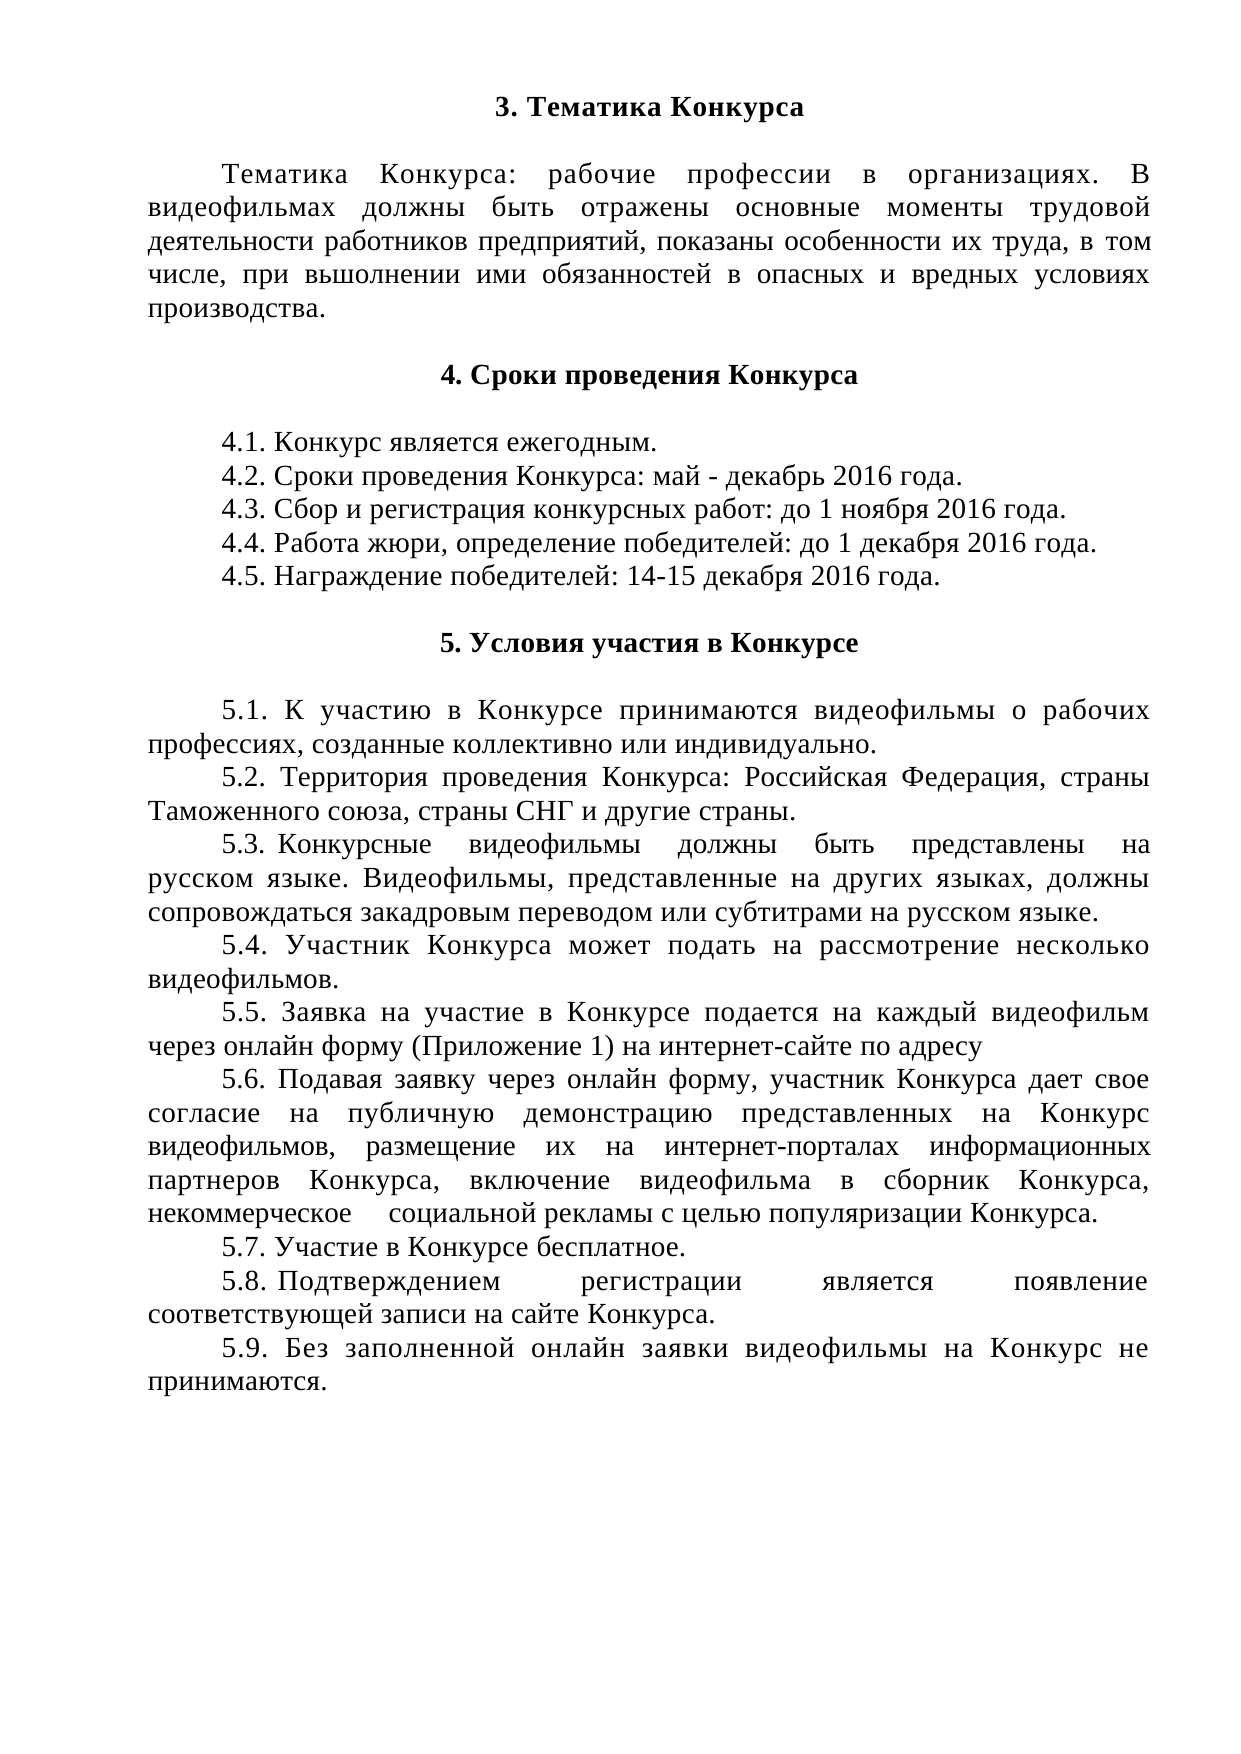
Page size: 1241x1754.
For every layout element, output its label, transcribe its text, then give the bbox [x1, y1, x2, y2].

text 4. Сроки проведения Конкурса [148, 357, 1152, 391]
text 4.3. Сбор и регистрация конкурсных работ: до 1 ноября 2016 года. [148, 491, 1152, 525]
text 5.5. Заявка на участие в Конкурсе подается на каждый видеофильм через онлайн форму (Приложение 1) на интернет-сайте по адресу [148, 994, 1152, 1061]
text 4.4. Работа жюри, определение победителей: до 1 декабря 2016 года. [148, 525, 1152, 558]
text 5.6. Подавая заявку через онлайн форму, участник Конкурса дает свое согласие на публичную демонстрацию представленных на Конкурс видеофильмов, размещение их на интернет-порталах информационных партнеров Конкурса, включение видеофильма в сборник Конкурса, некоммерческое социальной рекламы с целью популяризации Конкурса. [148, 1061, 1152, 1229]
text 5.7. Участие в Конкурсе бесплатное. [148, 1229, 1152, 1263]
text 4.5. Награждение победителей: 14-15 декабря 2016 года. [148, 558, 1152, 592]
text 4.2. Сроки проведения Конкурса: май - декабрь 2016 года. [148, 458, 1152, 491]
text 5.9. Без заполненной онлайн заявки видеофильмы на Конкурс не принимаются. [148, 1330, 1152, 1397]
text 5.1. К участию в Конкурсе принимаются видеофильмы о рабочих профессиях, созданные коллективно или индивидуально. [148, 692, 1152, 759]
text 5.3. Конкурсные видеофильмы должны быть представлены на русском языке. Видеофильмы, представленные на других языках, должны сопровождаться закадровым переводом или субтитрами на русском языке. [148, 827, 1152, 927]
text 5.4. Участник Конкурса может подать на рассмотрение несколько видеофильмов. [148, 927, 1152, 994]
text 5. Условия участия в Конкурсе [148, 625, 1152, 659]
text 5.2. Территория проведения Конкурса: Российская Федерация, страны Таможенного союза, страны СНГ и другие страны. [148, 759, 1152, 827]
text 5.8. Подтверждением регистрации является появление соответствующей записи на сайте Конкурса. [148, 1263, 1152, 1330]
text 4.1. Конкурс является ежегодным. [148, 424, 1152, 458]
text 3. Тематика Конкурса [148, 89, 1152, 122]
text Тематика Конкурса: рабочие профессии в организациях. В видеофильмах должны быть отражены основные моменты трудовой деятельности работников предприятий, показаны особенности их труда, в том числе, при вьшолнении ими обязанностей в опасных и вредных условиях производства. [148, 156, 1152, 323]
